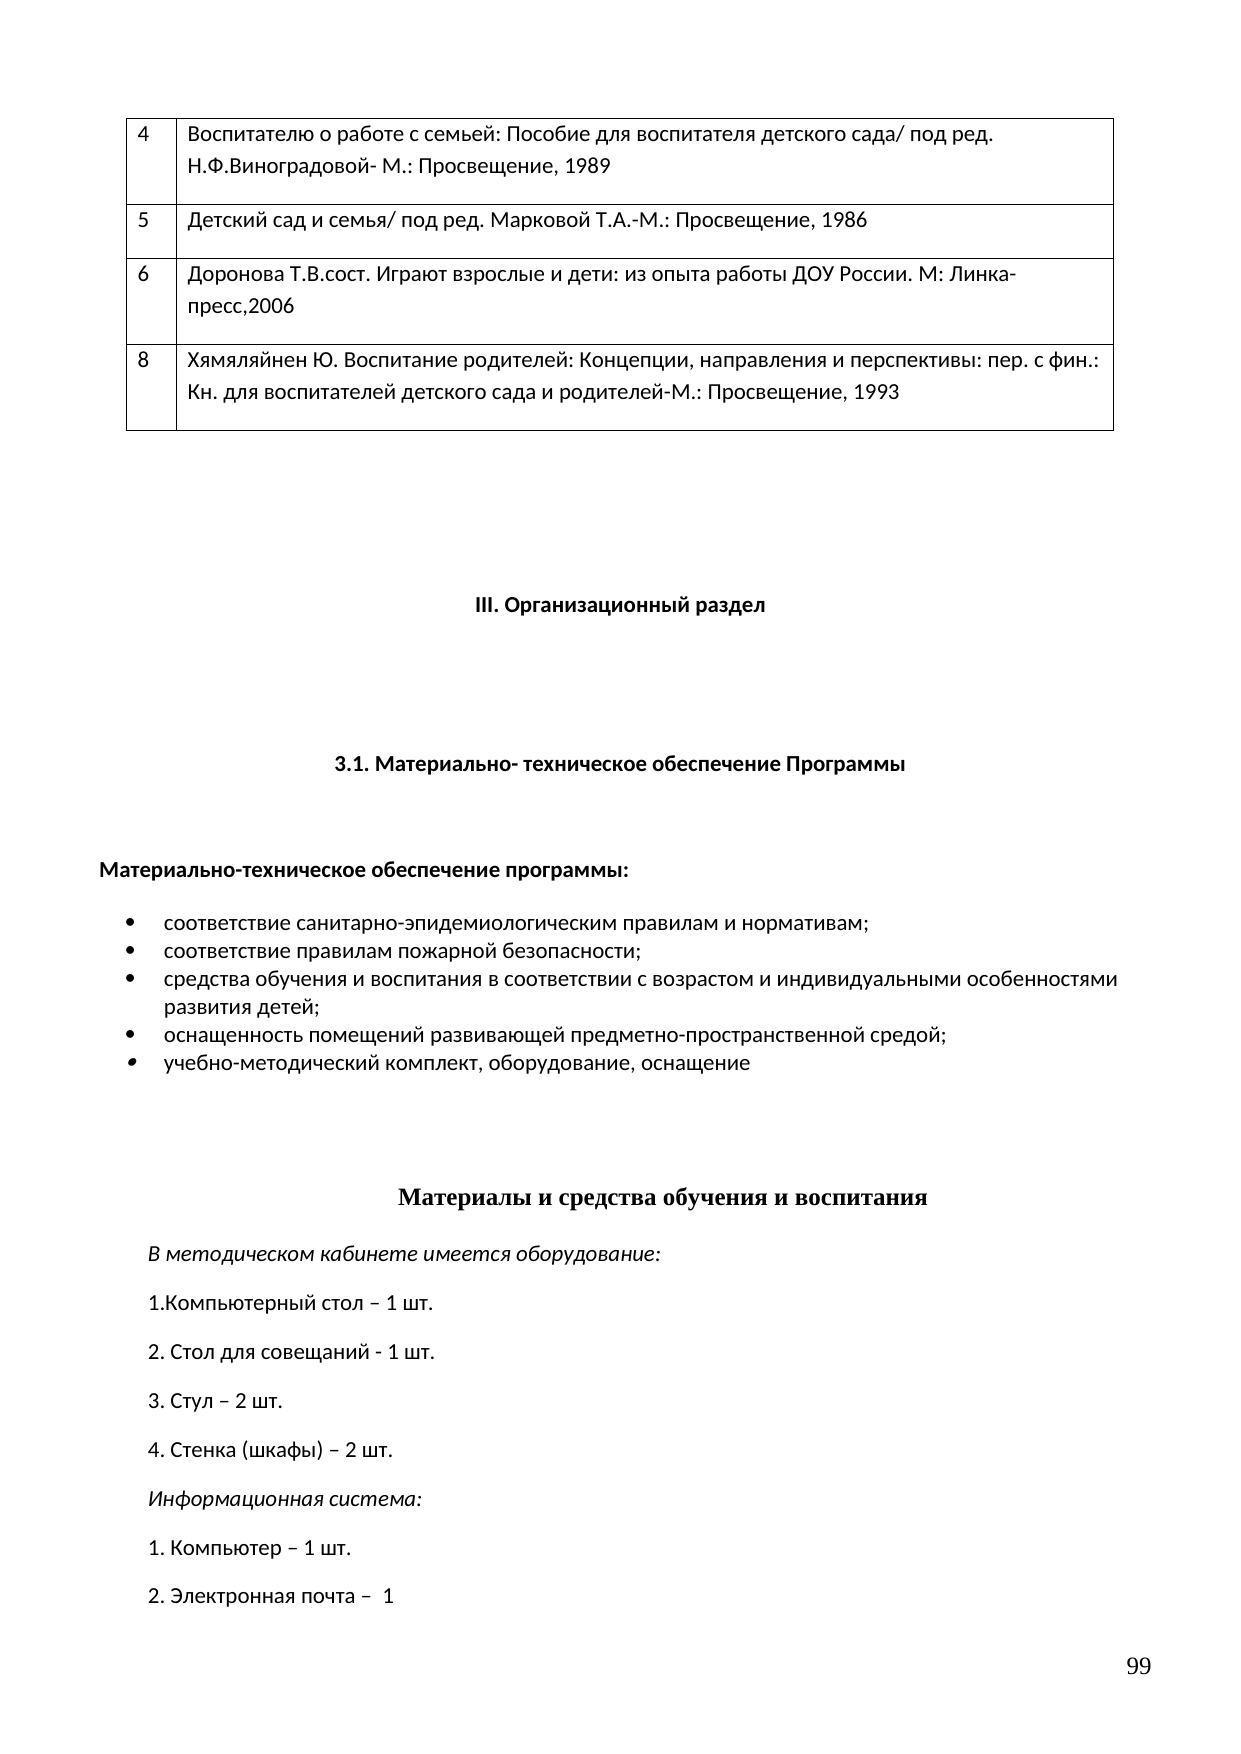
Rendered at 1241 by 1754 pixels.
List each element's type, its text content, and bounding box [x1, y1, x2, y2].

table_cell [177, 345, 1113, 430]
text 3.1. Материально- техническое обеспечение Программы [89, 749, 1152, 777]
text 2. Электронная почта – 1 [89, 1582, 1153, 1609]
text Информационная система: [89, 1484, 1153, 1512]
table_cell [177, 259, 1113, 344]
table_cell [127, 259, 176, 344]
list соответствие санитарно-эпидемиологическим правилам и нормативам; [126, 908, 1152, 936]
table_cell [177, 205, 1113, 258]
list соответствие правилам пожарной безопасности; [126, 936, 1152, 964]
text Материалы и средства обучения и воспитания [89, 1182, 1153, 1211]
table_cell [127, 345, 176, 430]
list учебно-методический комплект, оборудование, оснащение [126, 1048, 1152, 1076]
text III. Организационный раздел [89, 590, 1152, 618]
list оснащенность помещений развивающей предметно-пространственной средой; [126, 1020, 1152, 1048]
text 1.Компьютерный стол – 1 шт. [89, 1288, 1153, 1316]
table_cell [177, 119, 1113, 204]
list средства обучения и воспитания в соответствии с возрастом и индивидуальными особенностями развития детей; [126, 964, 1152, 1020]
text Материально-техническое обеспечение программы: [89, 855, 1152, 883]
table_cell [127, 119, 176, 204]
text 3. Стул – 2 шт. [89, 1386, 1153, 1414]
text 2. Стол для совещаний - 1 шт. [89, 1337, 1153, 1365]
text 1. Компьютер – 1 шт. [89, 1533, 1153, 1561]
text В методическом кабинете имеется оборудование: [89, 1239, 1153, 1268]
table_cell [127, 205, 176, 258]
text 4. Стенка (шкафы) – 2 шт. [89, 1435, 1153, 1463]
